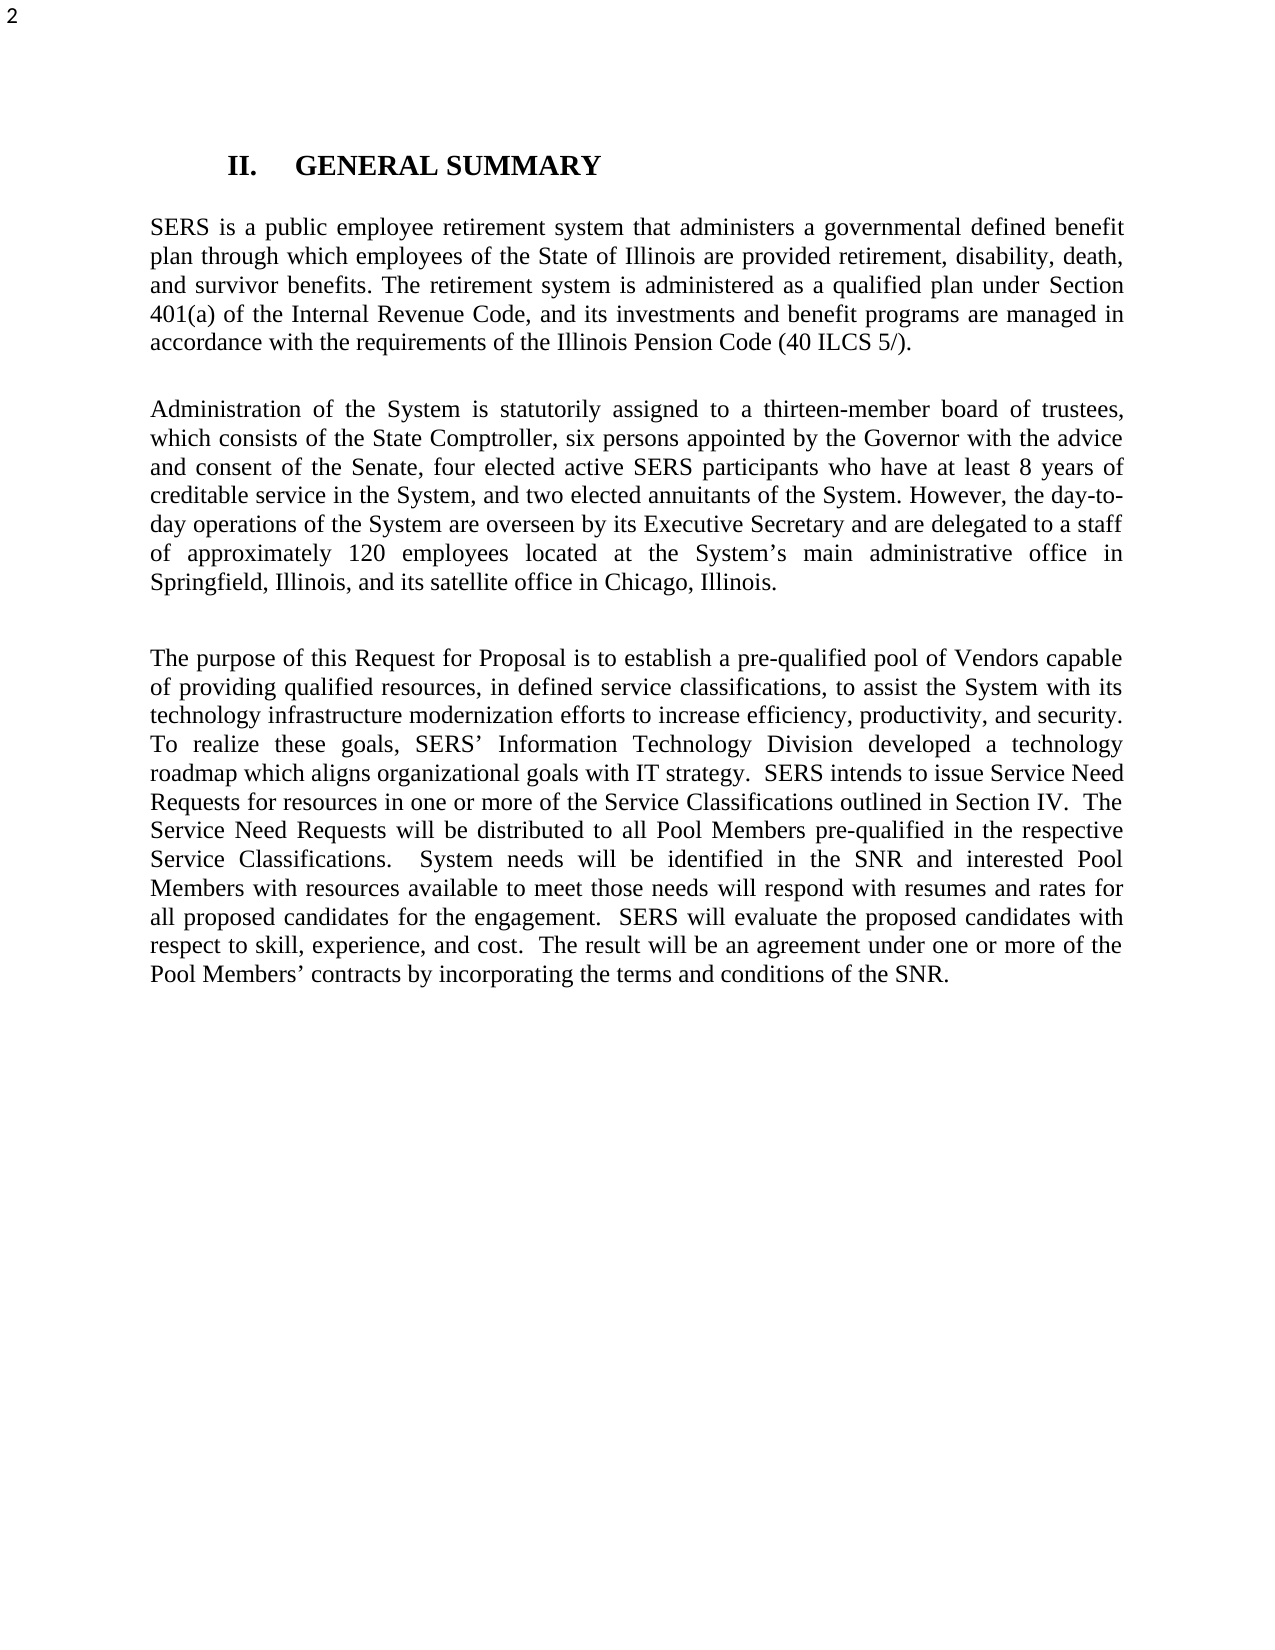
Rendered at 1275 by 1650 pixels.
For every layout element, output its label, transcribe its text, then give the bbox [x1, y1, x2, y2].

text Administration of the System is statutorily assigned to a thirteen-member board of trustees, which consists of the State Comptroller, six persons appointed by the Governor with the advice and consent of the Senate, four elected active SERS participants who have at least 8 years of creditable service in the System, and two elected annuitants of the System. However, the day-to-day operations of the System are overseen by its Executive Secretary and are delegated to a staff of approximately 120 employees located at the System’s main administrative office in Springfield, Illinois, and its satellite office in Chicago, Illinois. [150, 394, 1124, 596]
text SERS is a public employee retirement system that administers a governmental defined benefit plan through which employees of the State of Illinois are provided retirement, disability, death, and survivor benefits. The retirement system is administered as a qualified plan under Section 401(a) of the Internal Revenue Code, and its investments and benefit programs are managed in accordance with the requirements of the Illinois Pension Code (40 ILCS 5/). [150, 212, 1124, 356]
text The purpose of this Request for Proposal is to establish a pre-qualified pool of Vendors capable of providing qualified resources, in defined service classifications, to assist the System with its technology infrastructure modernization efforts to increase efficiency, productivity, and security. To realize these goals, SERS’ Information Technology Division developed a technology roadmap which aligns organizational goals with IT strategy. SERS intends to issue Service Need Requests for resources in one or more of the Service Classifications outlined in Section IV. The Service Need Requests will be distributed to all Pool Members pre-qualified in the respective Service Classifications. System needs will be identified in the SNR and interested Pool Members with resources available to meet those needs will respond with resumes and rates for all proposed candidates for the engagement. SERS will evaluate the proposed candidates with respect to skill, experience, and cost. The result will be an agreement under one or more of the Pool Members’ contracts by incorporating the terms and conditions of the SNR. [150, 643, 1124, 988]
subtitle GENERAL SUMMARY [257, 148, 1223, 181]
